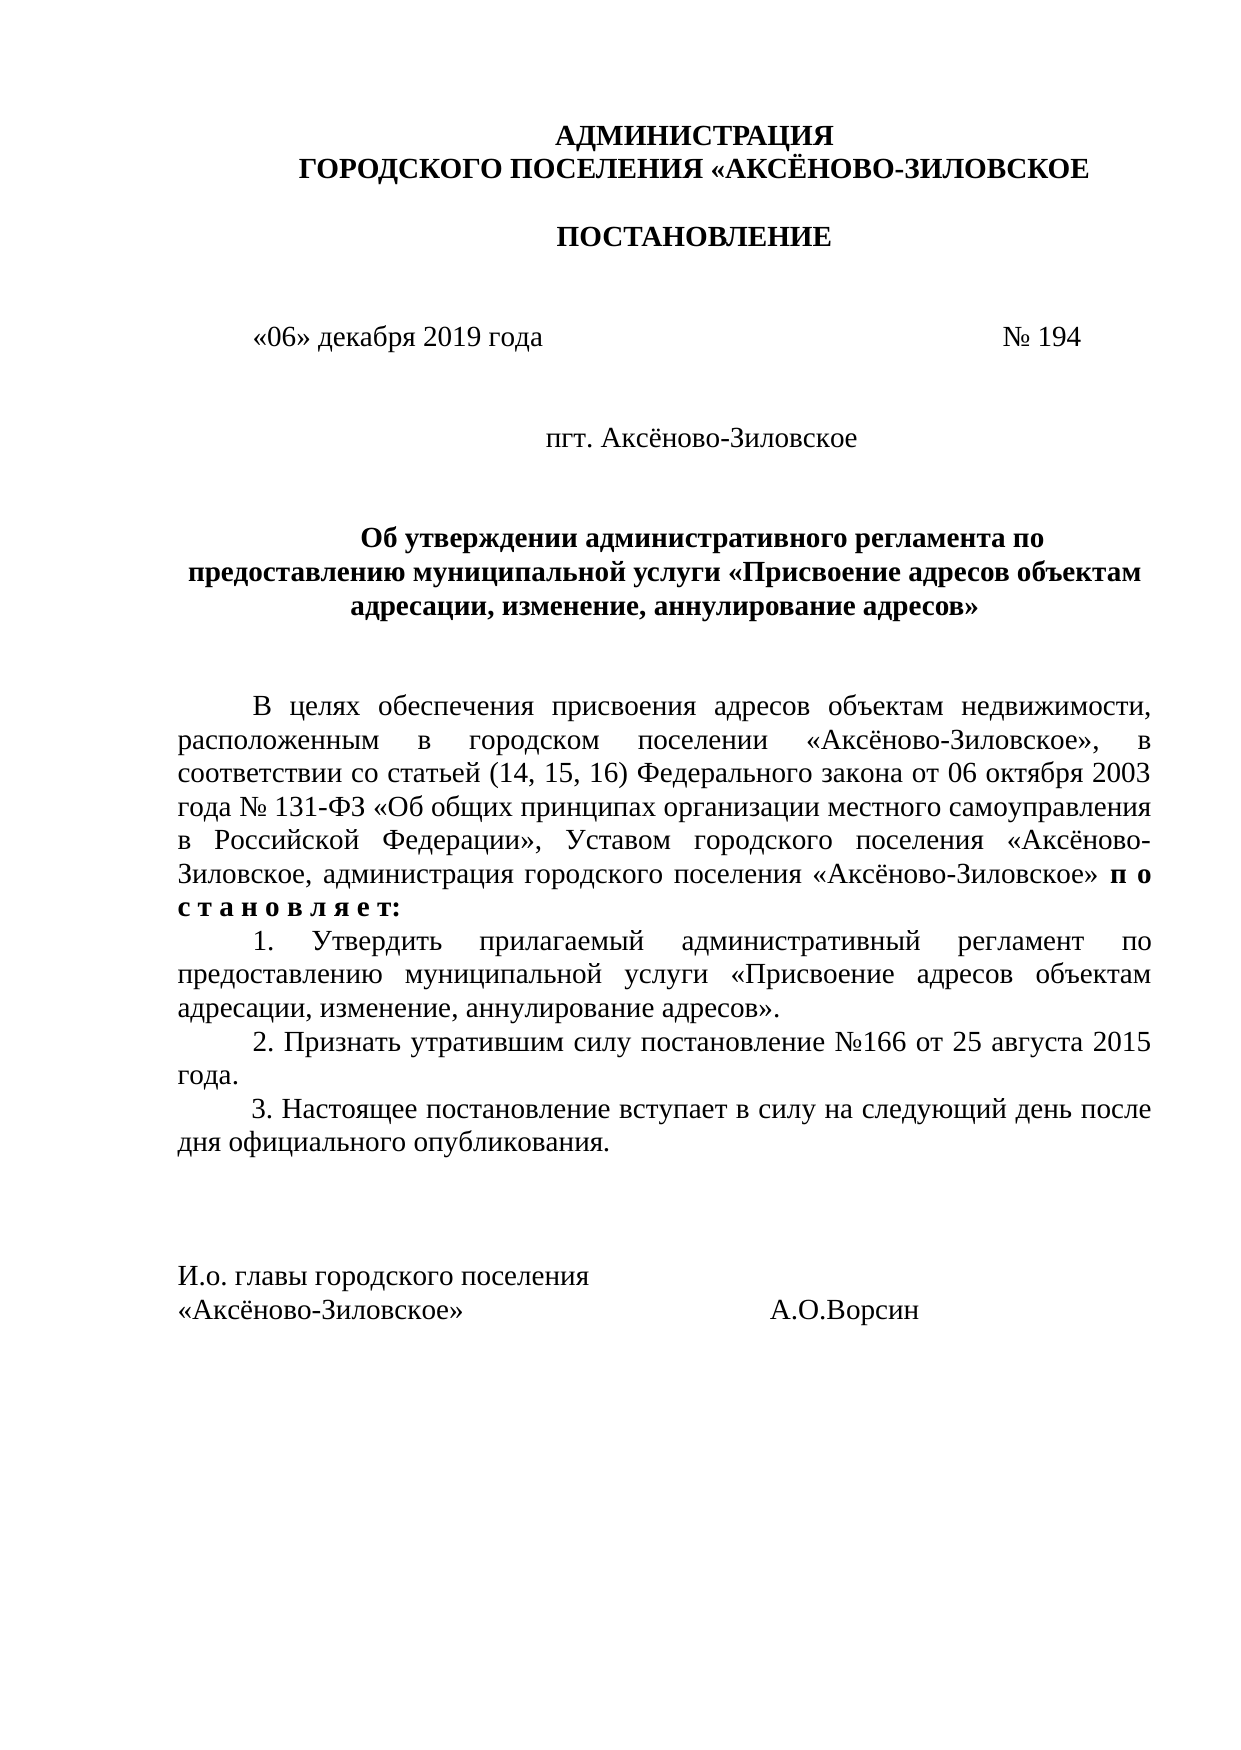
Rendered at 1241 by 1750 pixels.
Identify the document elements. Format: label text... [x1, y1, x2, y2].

title «06» декабря 2019 года № 194 [177, 319, 1152, 353]
title АДМИНИСТРАЦИЯ [177, 118, 1152, 152]
text В целях обеспечения присвоения адресов объектам недвижимости, расположенным в городском поселении «Аксёново-Зиловское», в соответствии со статьей (14, 15, 16) Федерального закона от 06 октября 2003 года № 131-ФЗ «Об общих принципах организации местного самоуправления в Российской Федерации», Уставом городского поселения «Аксёново-Зиловское, администрация городского поселения «Аксёново-Зиловское» п о с т а н о в л я е т: [177, 688, 1152, 923]
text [177, 1292, 1152, 1326]
text 3. Настоящее постановление вступает в силу на следующий день после дня официального опубликования. [177, 1091, 1152, 1158]
title ГОРОДСКОГО ПОСЕЛЕНИЯ «АКСЁНОВО-ЗИЛОВСКОЕ [177, 152, 1152, 185]
text 2. Признать утратившим силу постановление №166 от 25 августа 2015 года. [177, 1024, 1152, 1091]
title пгт. Аксёново-Зиловское [177, 420, 1152, 453]
subtitle Об утверждении административного регламента по предоставлению муниципальной услуги «Присвоение адресов объектам адресации, изменение, аннулирование адресов» [177, 521, 1152, 621]
text И.о. главы городского поселения [177, 1258, 1152, 1292]
text 1. Утвердить прилагаемый административный регламент по предоставлению муниципальной услуги «Присвоение адресов объектам адресации, изменение, аннулирование адресов». [177, 923, 1152, 1024]
title ПОСТАНОВЛЕНИЕ [177, 219, 1152, 252]
